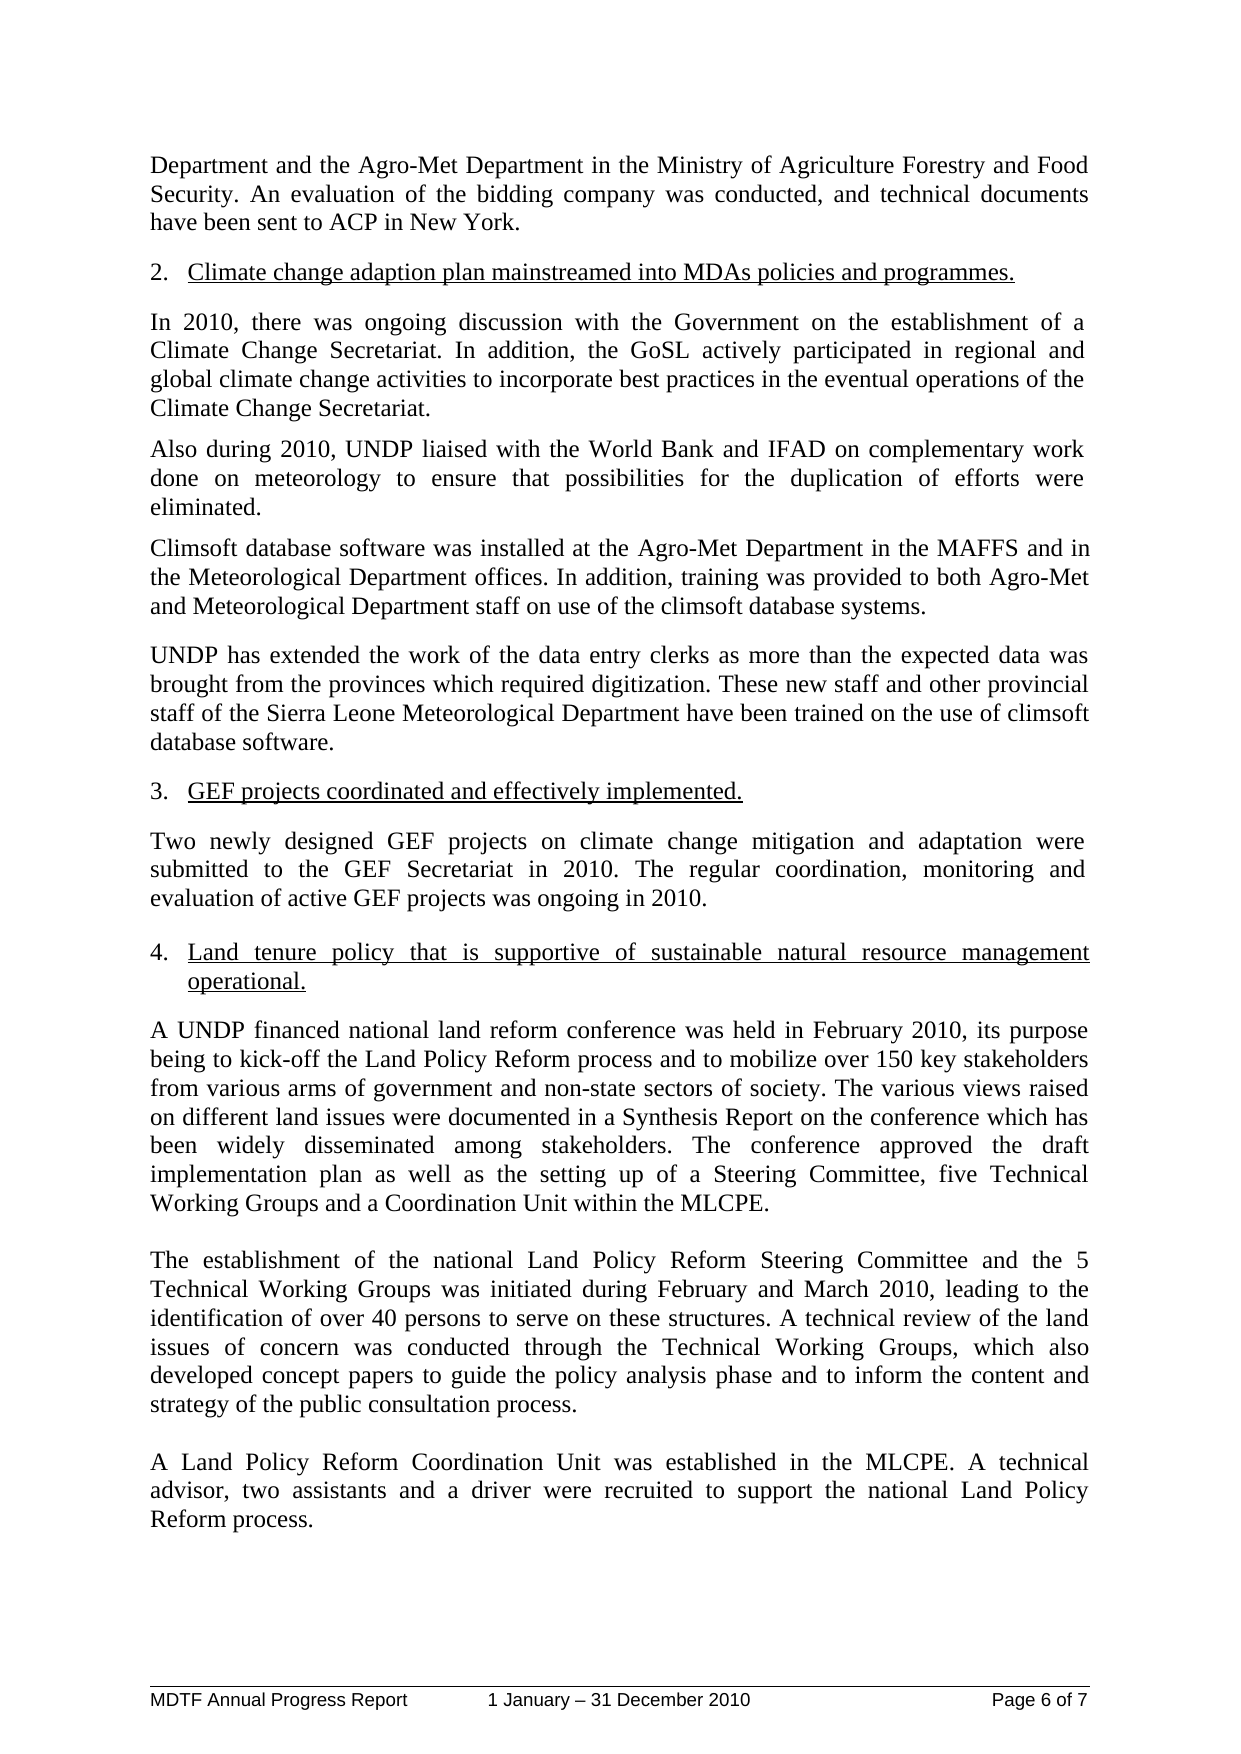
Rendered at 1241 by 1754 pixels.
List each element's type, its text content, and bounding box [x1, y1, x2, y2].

text A Land Policy Reform Coordination Unit was established in the MLCPE. A technical advisor, two assistants and a driver were recruited to support the national Land Policy Reform process. [150, 1447, 1090, 1533]
list GEF projects coordinated and effectively implemented. [150, 776, 1090, 805]
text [150, 150, 1090, 236]
text UNDP has extended the work of the data entry clerks as more than the expected data was brought from the provinces which required digitization. These new staff and other provincial staff of the Sierra Leone Meteorological Department have been trained on the use of climsoft database software. [150, 640, 1090, 755]
text The establishment of the national Land Policy Reform Steering Committee and the 5 Technical Working Groups was initiated during February and March 2010, leading to the identification of over 40 persons to serve on these structures. A technical review of the land issues of concern was conducted through the Technical Working Groups, which also developed concept papers to guide the policy analysis phase and to inform the content and strategy of the public consultation process. [150, 1245, 1090, 1418]
text Also during 2010, UNDP liaised with the World Bank and IFAD on complementary work done on meteorology to ensure that possibilities for the duplication of efforts were eliminated. [150, 434, 1085, 521]
list Climate change adaption plan mainstreamed into MDAs policies and programmes. [150, 257, 1090, 286]
list Land tenure policy that is supportive of sustainable natural resource management operational. [150, 937, 1090, 994]
text Two newly designed GEF projects on climate change mitigation and adaptation were submitted to the GEF Secretariat in 2010. The regular coordination, monitoring and evaluation of active GEF projects was ongoing in 2010. [150, 826, 1085, 912]
text In 2010, there was ongoing discussion with the Government on the establishment of a Climate Change Secretariat. In addition, the GoSL actively participated in regional and global climate change activities to incorporate best practices in the eventual operations of the Climate Change Secretariat. [150, 307, 1085, 422]
text Climsoft database software was installed at the Agro-Met Department in the MAFFS and in the Meteorological Department offices. In addition, training was provided to both Agro-Met and Meteorological Department staff on use of the climsoft database systems. [150, 533, 1090, 619]
text A UNDP financed national land reform conference was held in February 2010, its purpose being to kick-off the Land Policy Reform process and to mobilize over 150 key stakeholders from various arms of government and non-state sectors of society. The various views raised on different land issues were documented in a Synthesis Report on the conference which has been widely disseminated among stakeholders. The conference approved the draft implementation plan as well as the setting up of a Steering Committee, five Technical Working Groups and a Coordination Unit within the MLCPE. [150, 1015, 1090, 1217]
